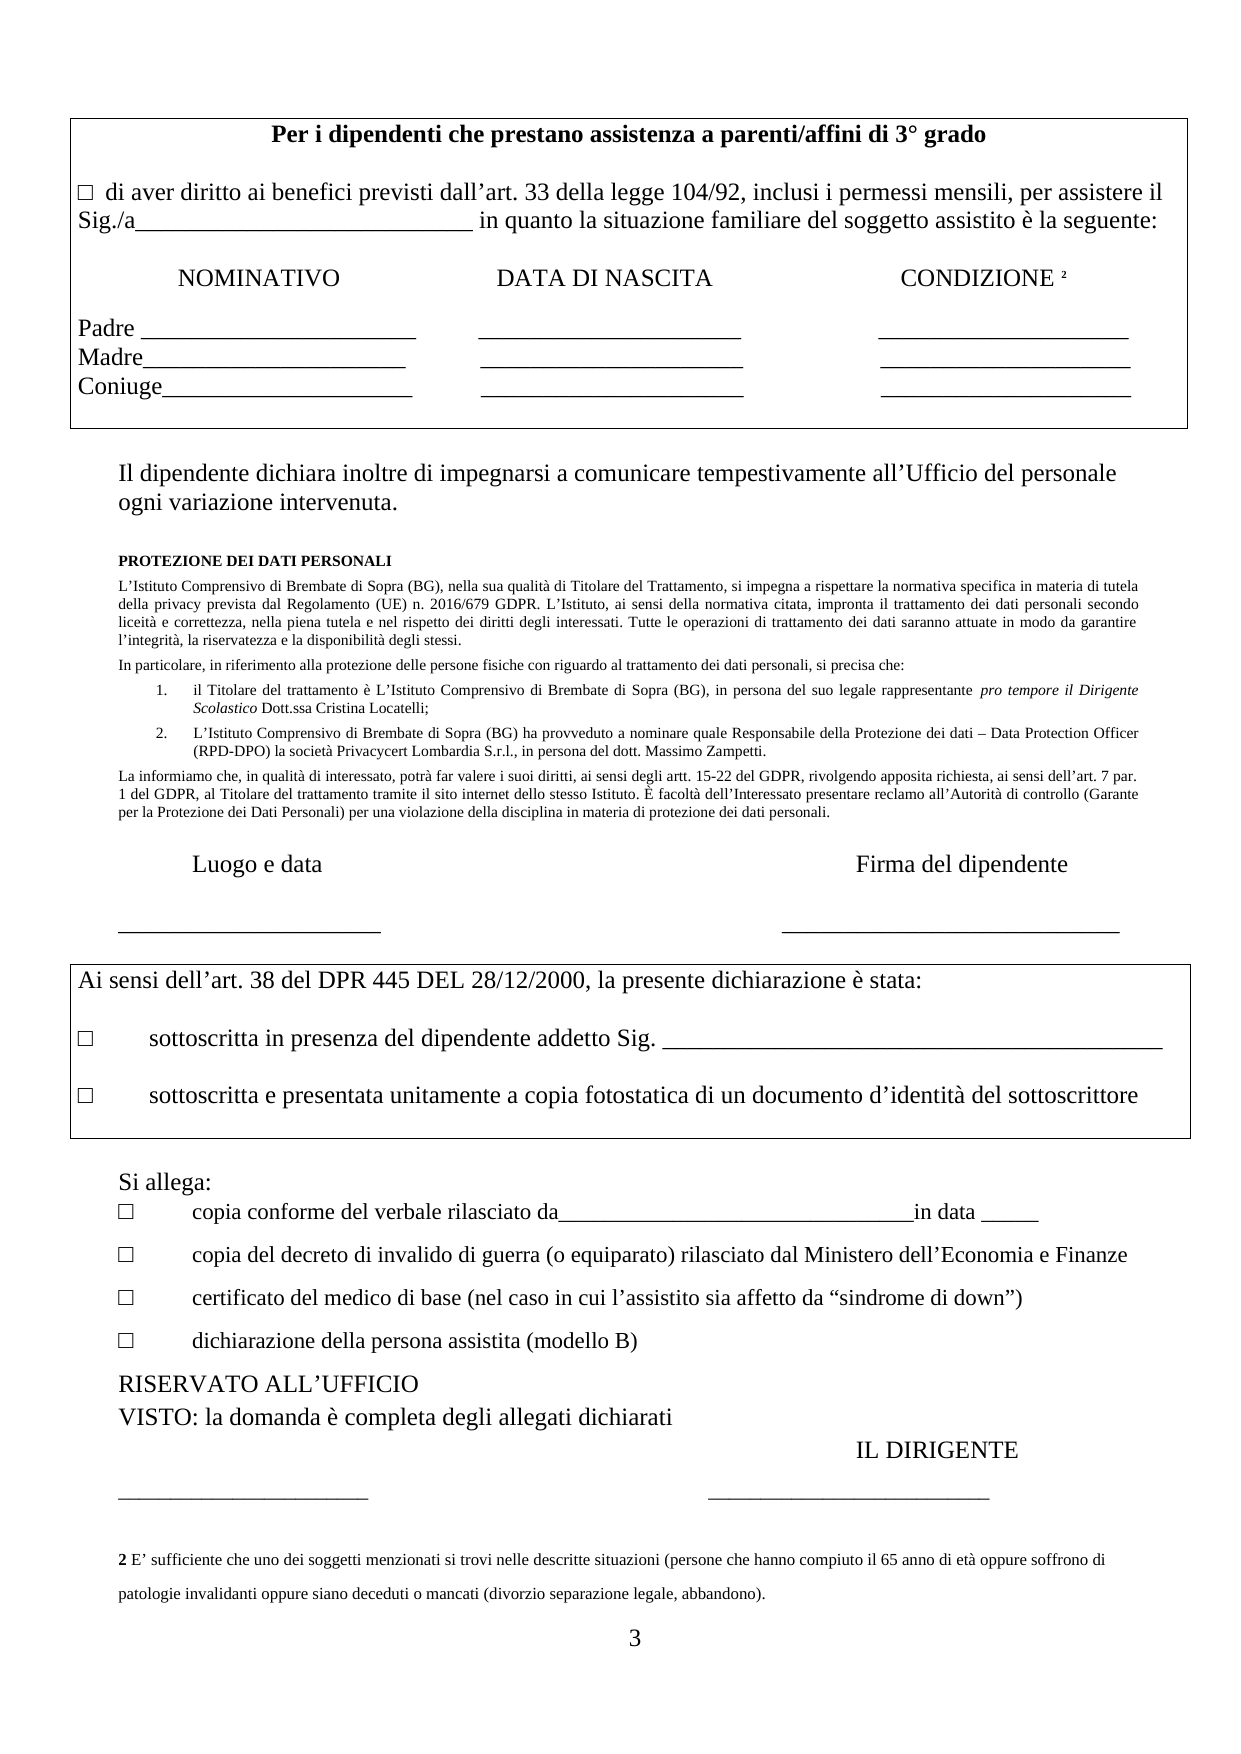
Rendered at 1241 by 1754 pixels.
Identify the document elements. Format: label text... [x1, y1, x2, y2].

text Si allega: [118, 1167, 1152, 1196]
text 2 E’ sufficiente che uno dei soggetti menzionati si trovi nelle descritte situazioni (persone che hanno compiuto il 65 anno di età oppure soffrono di patologie invalidanti oppure siano deceduti o mancati (divorzio separazione legale, abbandono). [118, 1550, 1152, 1617]
text L’Istituto Comprensivo di Brembate di Sopra (BG), nella sua qualità di Titolare del Trattamento, si impegna a rispettare la normativa specifica in materia di tutela della privacy prevista dal Regolamento (UE) n. 2016/679 GDPR. L’Istituto, ai sensi della normativa citata, impronta il trattamento dei dati personali secondo liceità e correttezza, nella piena tutela e nel rispetto dei diritti degli interessati. Tutte le operazioni di trattamento dei dati saranno attuate in modo da garantire l’integrità, la riservatezza e la disponibilità degli stessi. [118, 577, 1140, 648]
table_header Ai sensi dell’art. 38 del DPR 445 DEL 28/12/2000, la presente dichiarazione è stata: □ sottoscritta in presenza del dipendente addetto Sig. ________________________________________ □ sottoscritta e presentata unitamente a copia fotostatica di un documento d’identità del sottoscrittore [71, 965, 1190, 1138]
text □ copia del decreto di invalido di guerra (o equiparato) rilasciato dal Ministero dell’Economia e Finanze [118, 1239, 1152, 1268]
text La informiamo che, in qualità di interessato, potrà far valere i suoi diritti, ai sensi degli artt. 15-22 del GDPR, rivolgendo apposita richiesta, ai sensi dell’art. 7 par. 1 del GDPR, al Titolare del trattamento tramite il sito internet dello stesso Istituto. È facoltà dell’Interessato presentare reclamo all’Autorità di controllo (Garante per la Protezione dei Dati Personali) per una violazione della disciplina in materia di protezione dei dati personali. [118, 767, 1140, 820]
table_header Per i dipendenti che prestano assistenza a parenti/affini di 3° grado □ di aver diritto ai benefici previsti dall’art. 33 della legge 104/92, inclusi i permessi mensili, per assistere il Sig./a___________________________ in quanto la situazione familiare del soggetto assistito è la seguente: NOMINATIVO DATA DI NASCITA CONDIZIONE 2 Padre ______________________ _____________________ ____________________ Madre_____________________ _____________________ ____________________ Coniuge____________________ _____________________ ____________________ [71, 119, 1187, 428]
text Luogo e data Firma del dipendente [118, 849, 1152, 878]
text VISTO: la domanda è completa degli allegati dichiarati [118, 1402, 1152, 1430]
list il Titolare del trattamento è L’Istituto Comprensivo di Brembate di Sopra (BG), in persona del suo legale rappresentante pro tempore il Dirigente Scolastico Dott.ssa Cristina Locatelli; [156, 681, 1140, 716]
list L’Istituto Comprensivo di Brembate di Sopra (BG) ha provveduto a nominare quale Responsabile della Protezione dei dati – Data Protection Officer (RPD-DPO) la società Privacycert Lombardia S.r.l., in persona del dott. Massimo Zampetti. [156, 723, 1140, 759]
text PROTEZIONE DEI DATI PERSONALI [118, 551, 1140, 569]
text Il dipendente dichiara inoltre di impegnarsi a comunicare tempestivamente all’Ufficio del personale ogni variazione intervenuta. [118, 458, 1152, 516]
text In particolare, in riferimento alla protezione delle persone fisiche con riguardo al trattamento dei dati personali, si precisa che: [118, 655, 1152, 673]
text RISERVATO ALL’UFFICIO [118, 1369, 1152, 1397]
text ________________________ ___________________________ [118, 1478, 1152, 1502]
text IL DIRIGENTE [118, 1435, 1152, 1463]
text □ copia conforme del verbale rilasciato da_______________________________in data _____ [118, 1196, 1152, 1225]
text □ certificato del medico di base (nel caso in cui l’assistito sia affetto da “sindrome di down”) [118, 1282, 1152, 1311]
text _____________________ ___________________________ [118, 907, 1152, 935]
text □ dichiarazione della persona assistita (modello B) [118, 1326, 1152, 1354]
